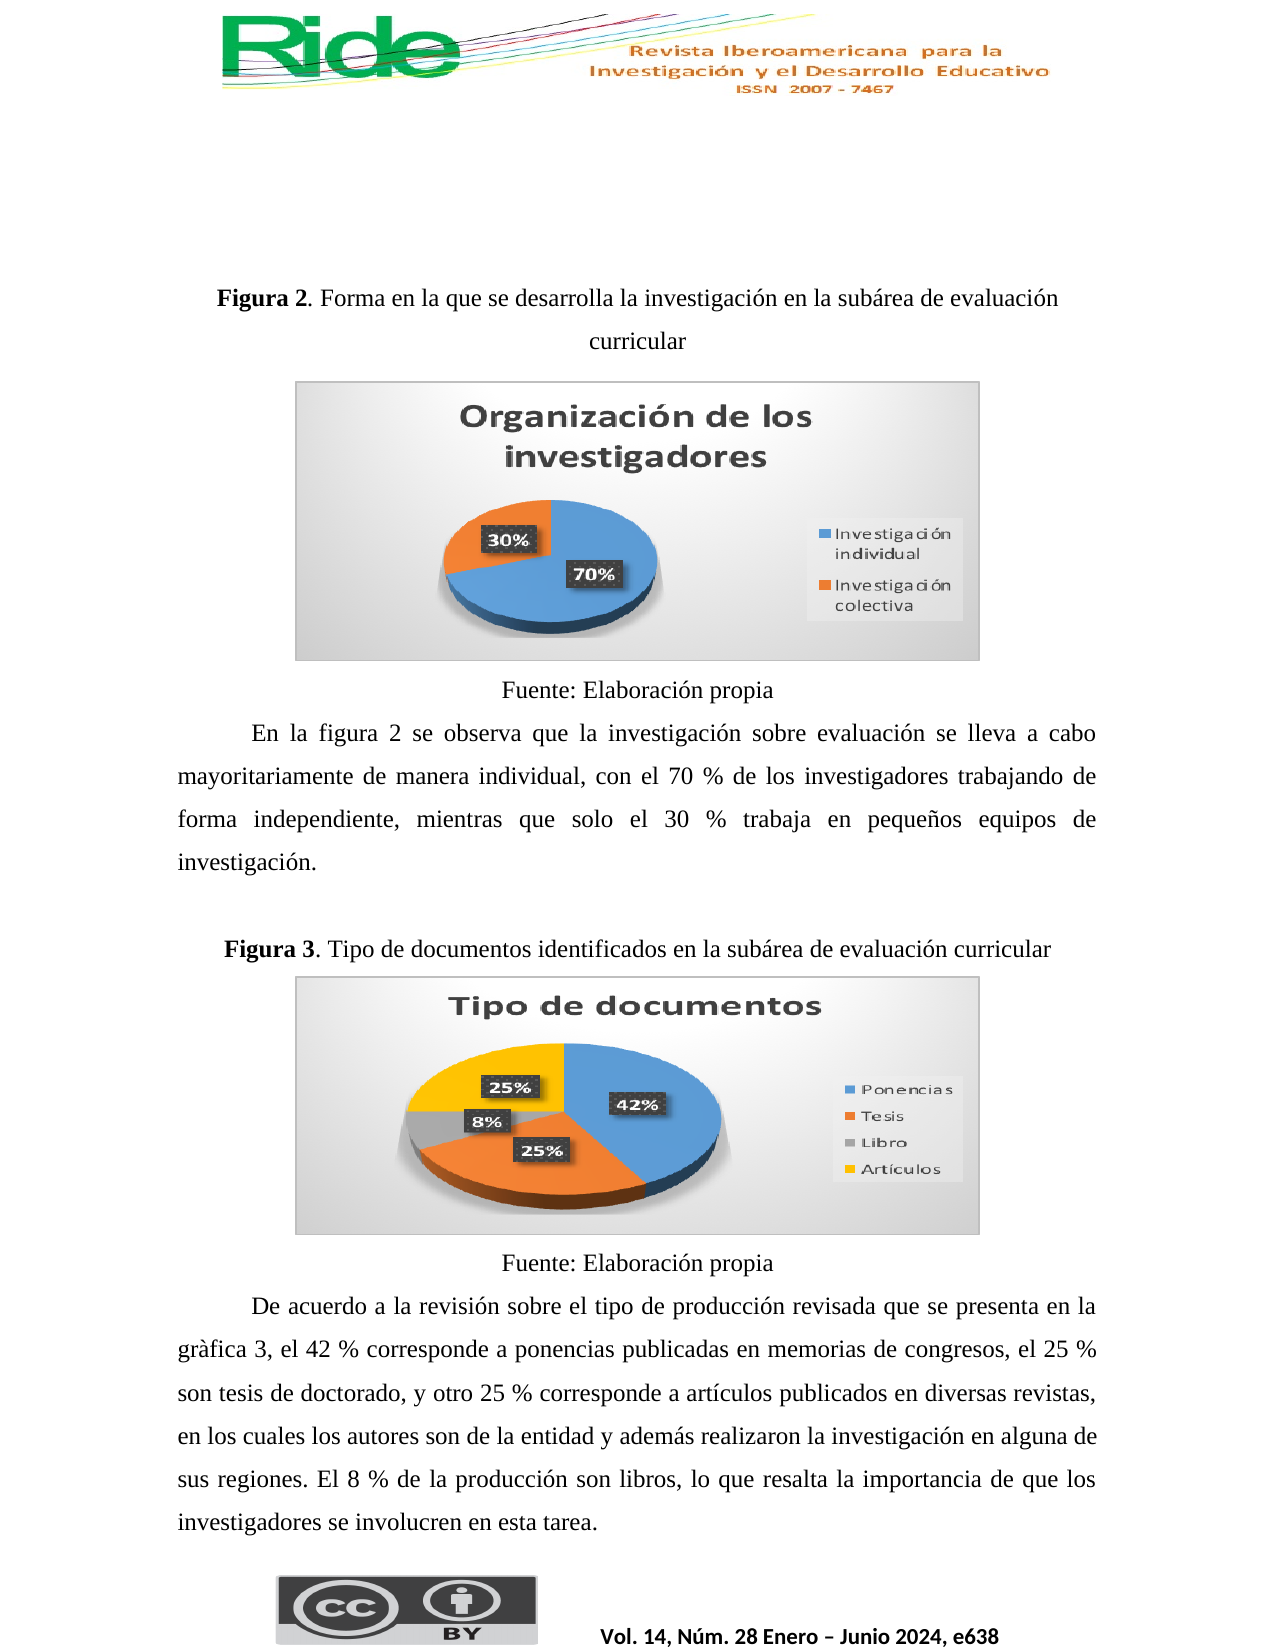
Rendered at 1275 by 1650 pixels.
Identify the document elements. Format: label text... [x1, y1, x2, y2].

picture [275, 1575, 538, 1645]
text Fuente: Elaboración propia [177, 1248, 1098, 1277]
text De acuerdo a la revisión sobre el tipo de producción revisada que se presenta en la gràfica 3, el 42 % corresponde a ponencias publicadas en memorias de congresos, el 25 % son tesis de doctorado, y otro 25 % corresponde a artículos publicados en diversas revistas, en los cuales los autores son de la entidad y además realizaron la investigación en alguna de sus regiones. El 8 % de la producción son libros, lo que resalta la importancia de que los investigadores se involucren en esta tarea. [177, 1291, 1098, 1536]
text Figura 3. Tipo de documentos identificados en la subárea de evaluación curricular [177, 934, 1098, 962]
text En la figura 2 se observa que la investigación sobre evaluación se lleva a cabo mayoritariamente de manera individual, con el 70 % de los investigadores trabajando de forma independiente, mientras que solo el 30 % trabaja en pequeños equipos de investigación. [177, 718, 1098, 876]
text Fuente: Elaboración propia [177, 675, 1098, 704]
picture [222, 14, 1053, 96]
picture [295, 381, 980, 661]
picture [295, 976, 980, 1235]
text Figura 2. Forma en la que se desarrolla la investigación en la subárea de evaluación curricular [177, 283, 1098, 355]
